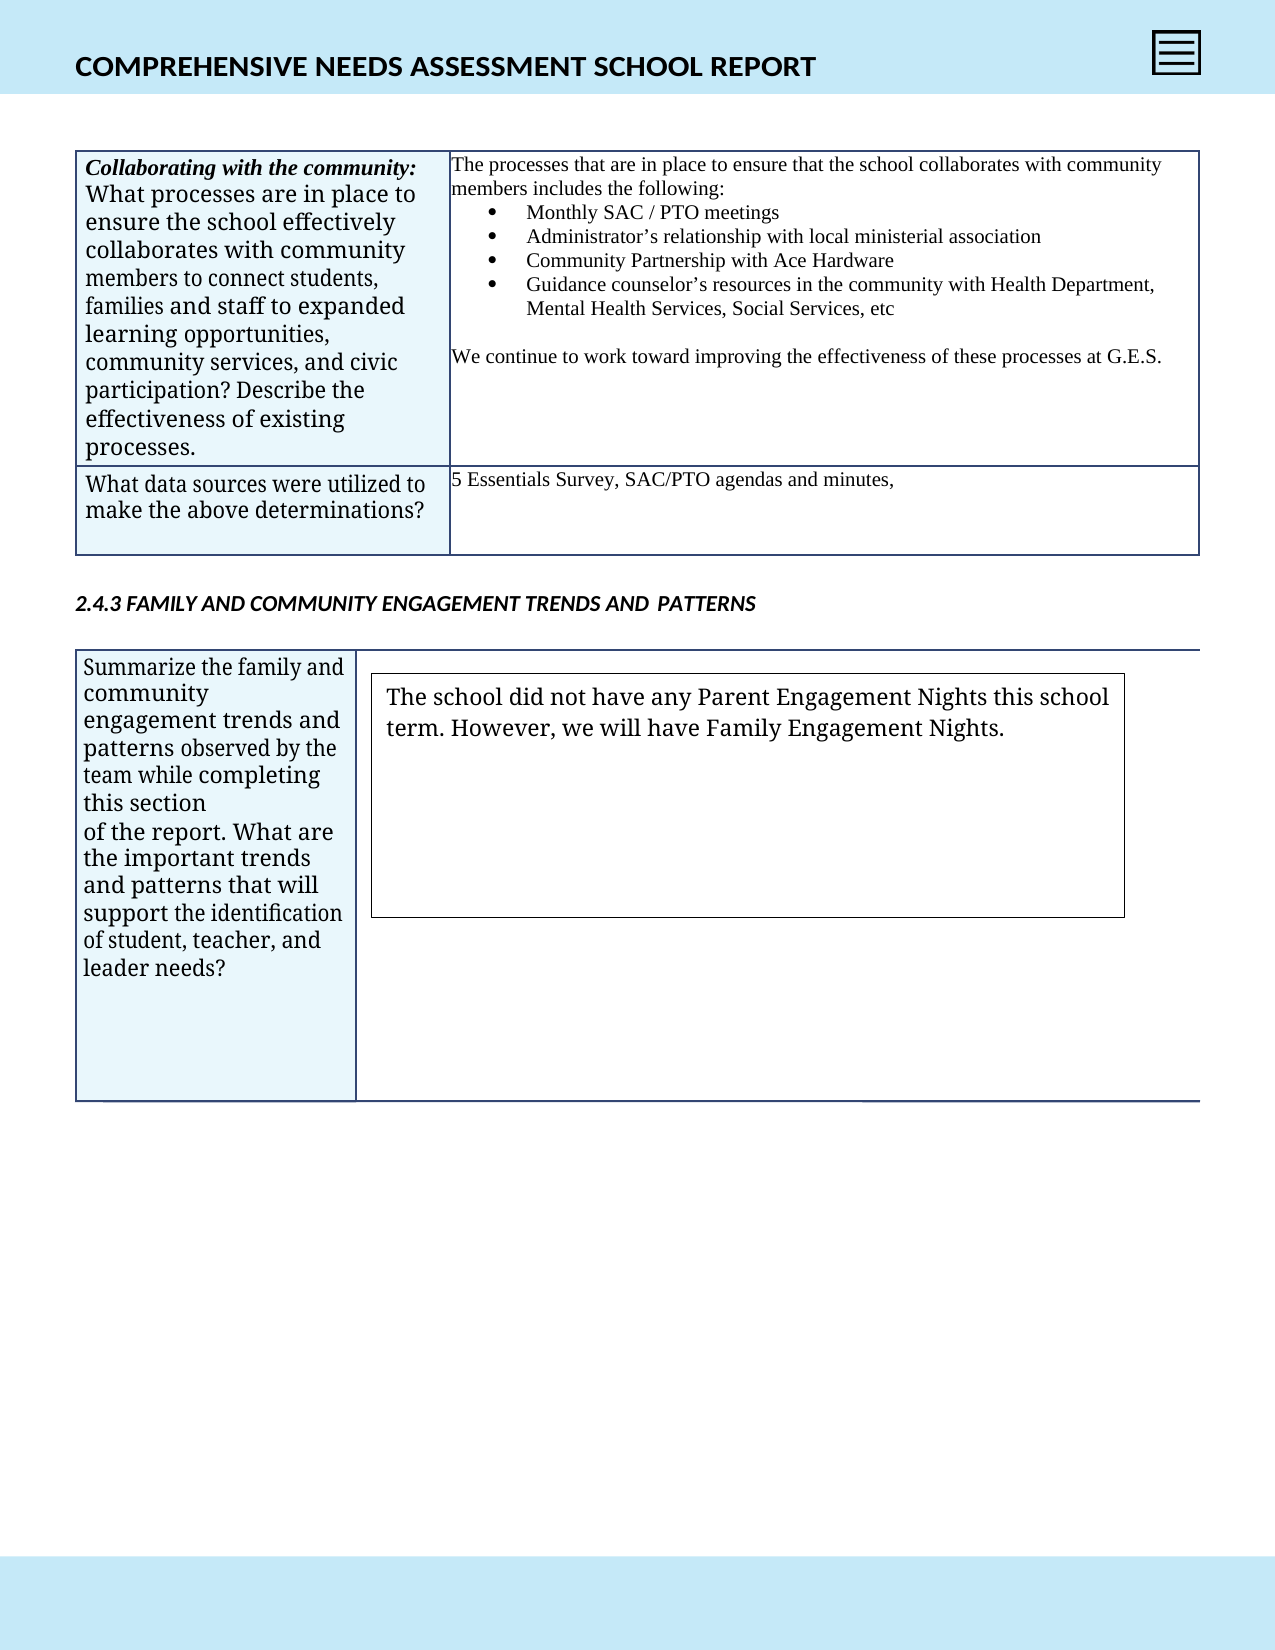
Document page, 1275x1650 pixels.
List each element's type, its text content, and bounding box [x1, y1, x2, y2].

list FAMILY AND COMMUNITY ENGAGEMENT TRENDS AND PATTERNS [75, 589, 1275, 617]
picture [1152, 30, 1201, 75]
table_header The processes that are in place to ensure that the school collaborates with community members includes the following: Monthly SAC / PTO meetings Administrator’s relationship with local ministerial association Community Partnership with Ace Hardware Guidance counselor’s resources in the community with Health Department, Mental Health Services, Social Services, etc We continue to work toward improving the effectiveness of these processes at G.E.S. [451, 152, 1198, 465]
table_cell What data sources were utilized to make the above determinations? [77, 467, 449, 554]
table_header Collaborating with the community: What processes are in place to ensure the school effectively collaborates with community members to connect students, families and staff to expanded learning opportunities, community services, and civic participation? Describe the effectiveness of existing processes. [77, 152, 449, 465]
table_cell 5 Essentials Survey, SAC/PTO agendas and minutes, [451, 467, 1198, 554]
